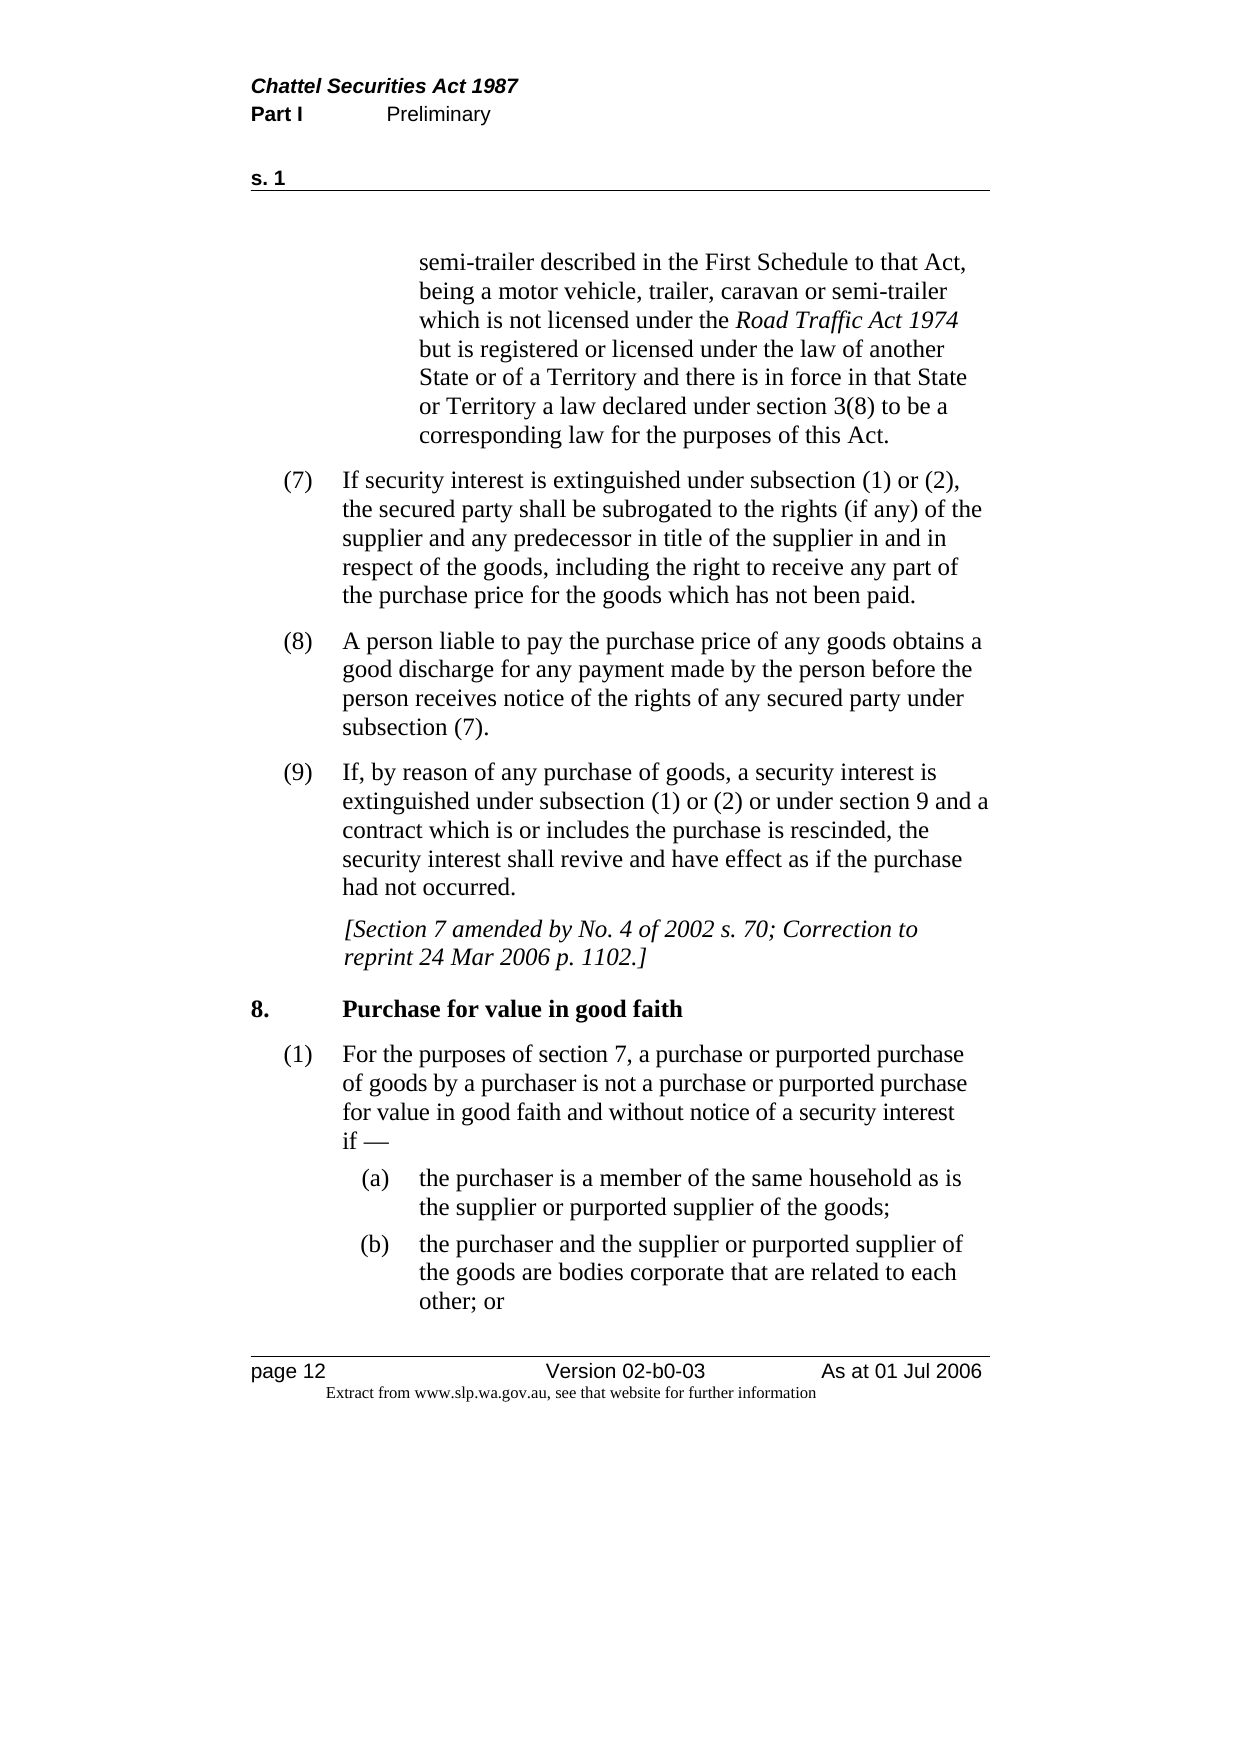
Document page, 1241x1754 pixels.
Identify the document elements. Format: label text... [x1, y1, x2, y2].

text (a) the purchaser is a member of the same household as is the supplier or purported supplier of the goods; [251, 1163, 990, 1220]
subtitle 8. Purchase for value in good faith [251, 994, 990, 1023]
text (b) the purchaser and the supplier or purported supplier of the goods are bodies corporate that are related to each other; or [251, 1229, 990, 1315]
text [Section 7 amended by No. 4 of 2002 s. 70; Correction to reprint 24 Mar 2006 p. 1102.] [251, 914, 990, 971]
text (7) If security interest is extinguished under subsection (1) or (2), the secured party shall be subrogated to the rights (if any) of the supplier and any predecessor in title of the supplier in and in respect of the goods, including the right to receive any part of the purchase price for the goods which has not been paid. [251, 465, 990, 609]
text (8) A person liable to pay the purchase price of any goods obtains a good discharge for any payment made by the person before the person receives notice of the rights of any secured party under subsection (7). [251, 626, 990, 741]
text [251, 247, 990, 449]
text (1) For the purposes of section 7, a purchase or purported purchase of goods by a purchaser is not a purchase or purported purchase for value in good faith and without notice of a security interest if — [251, 1039, 990, 1154]
text (9) If, by reason of any purchase of goods, a security interest is extinguished under subsection (1) or (2) or under section 9 and a contract which is or includes the purchase is rescinded, the security interest shall revive and have effect as if the purchase had not occurred. [251, 757, 990, 901]
